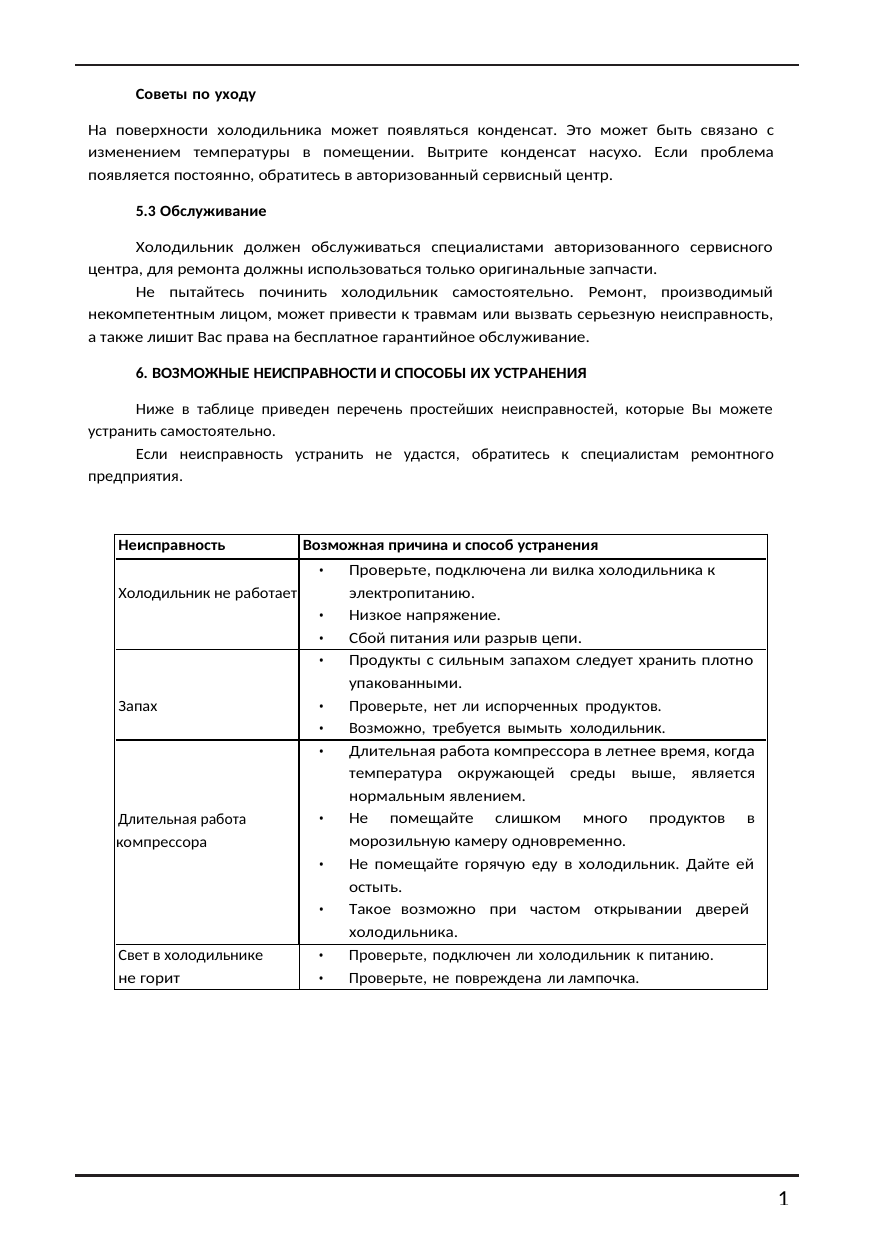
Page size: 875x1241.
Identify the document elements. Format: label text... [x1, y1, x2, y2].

table_cell Продукты с сильным запахом следует хранить плотно упакованными. Проверьте, нет ли испорченных продуктов. Возможно, требуется вымыть холодильник. [300, 649, 767, 739]
text Советы по уходу [136, 84, 812, 103]
table_cell Холодильник не работает [115, 559, 298, 649]
text Ниже в таблице приведен перечень простейших неисправностей, которые Вы можете устранить самостоятельно. [88, 399, 774, 440]
table_cell Свет в холодильнике не горит [115, 945, 299, 989]
table_cell Длительная работа компрессора в летнее время, когда температура окружающей среды выше, является нормальным явлением. Не помещайте слишком много продуктов в морозильную камеру одновременно. Не помещайте горячую еду в холодильник. Дайте ей остыть. Такое возможно при частом открывании дверей холодильника. [300, 739, 767, 943]
table_cell Проверьте, подключен ли холодильник к питанию. Проверьте, не повреждена ли лампочка. [300, 944, 767, 989]
text Холодильник должен обслуживаться специалистами авторизованного сервисного центра, для ремонта должны использоваться только оригинальные запчасти. [88, 237, 773, 278]
text Не пытайтесь починить холодильник самостоятельно. Ремонт, производимый некомпетентным лицом, может привести к травмам или вызвать серьезную неисправность, а также лишит Вас права на бесплатное гарантийное обслуживание. [88, 282, 773, 346]
table_cell Проверьте, подключена ли вилка холодильника к электропитанию. Низкое напряжение. Сбой питания или разрыв цепи. [300, 558, 767, 649]
table_cell Длительная работа компрессора [115, 740, 298, 943]
table_header Возможная причина и способ устранения [300, 535, 767, 558]
text На поверхности холодильника может появляться конденсат. Это может быть связано с изменением температуры в помещении. Вытрите конденсат насухо. Если проблема появляется постоянно, обратитесь в авторизованный сервисный центр. [88, 120, 774, 184]
table_header Неисправность [115, 535, 298, 558]
table_cell Запах [115, 650, 298, 739]
text Если неисправность устранить не удастся, обратитесь к специалистам ремонтного предприятия. [88, 444, 774, 485]
subtitle Обслуживание [136, 201, 812, 220]
subtitle ВОЗМОЖНЫЕ НЕИСПРАВНОСТИ И СПОСОБЫ ИХ УСТРАНЕНИЯ [136, 363, 812, 382]
